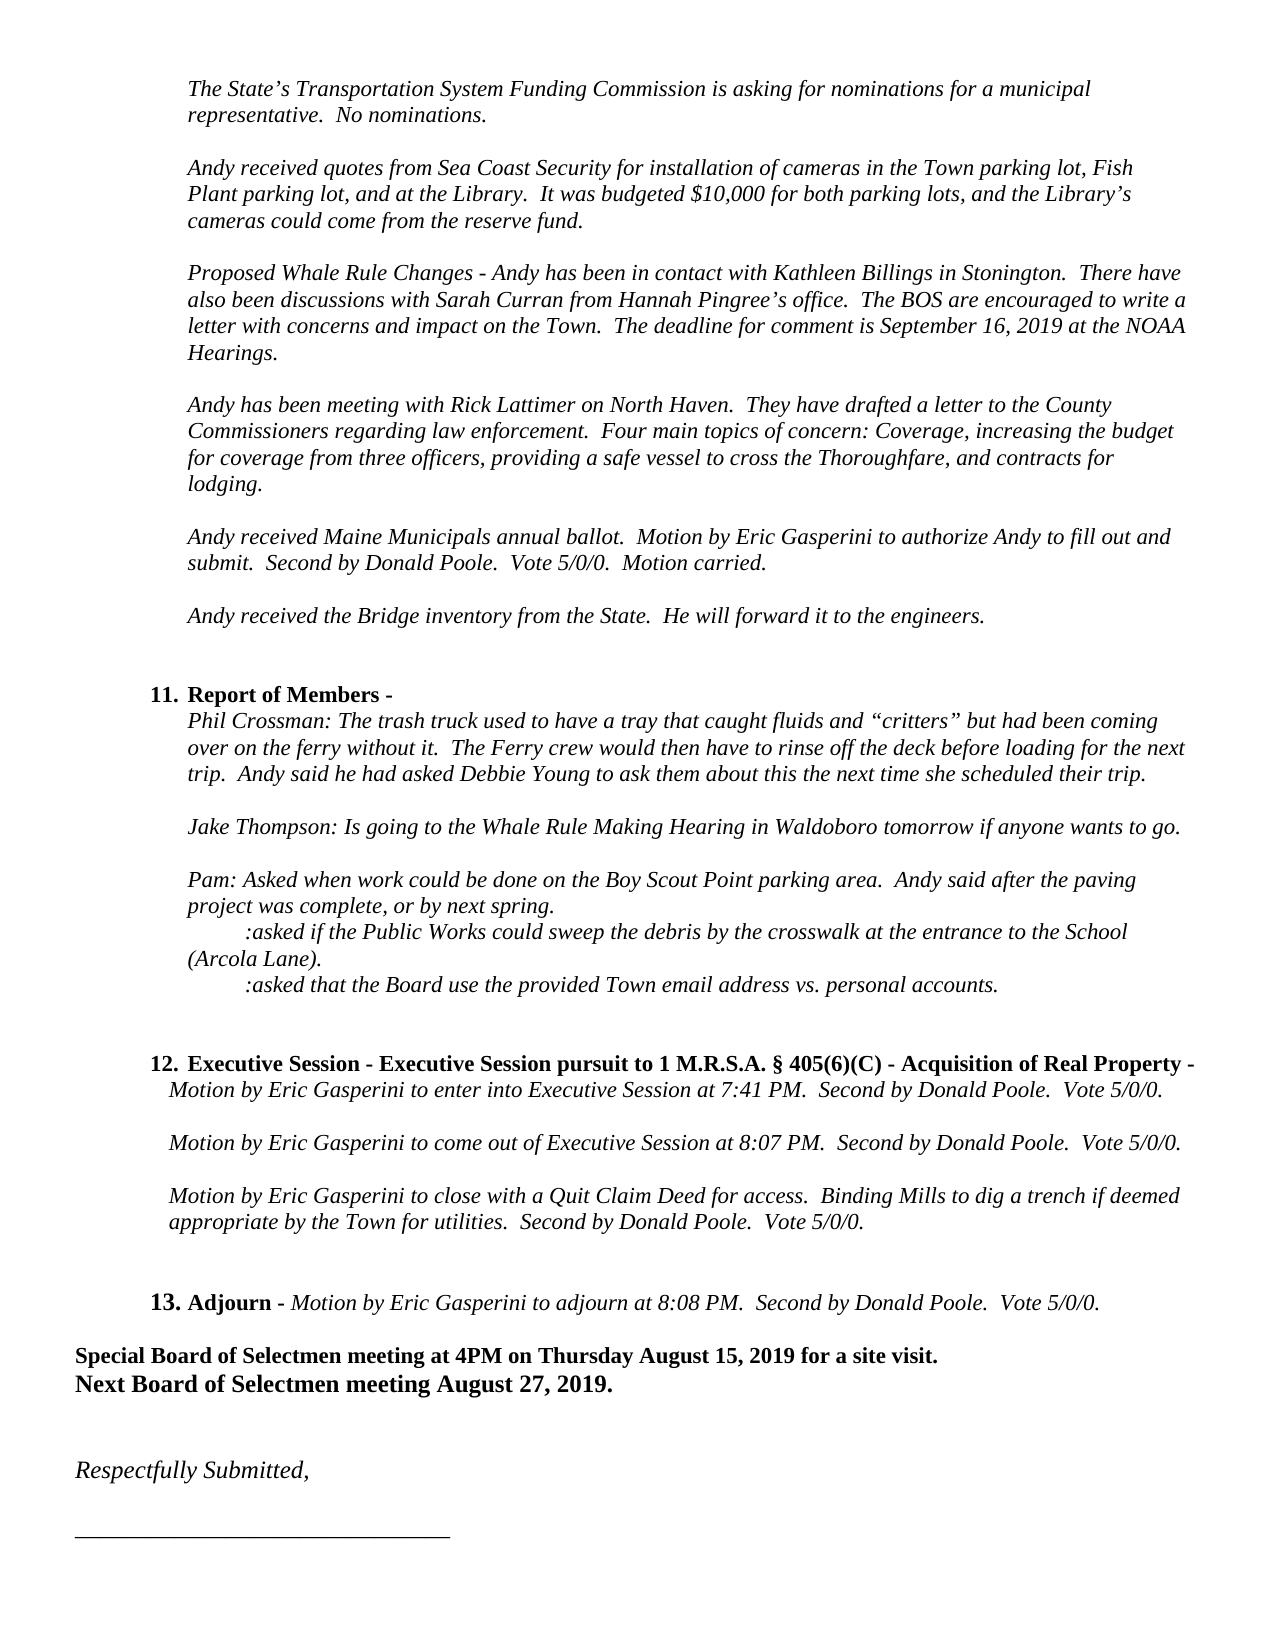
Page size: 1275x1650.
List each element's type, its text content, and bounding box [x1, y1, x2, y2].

list Report of Members - Phil Crossman: The trash truck used to have a tray that caught fluids and “critters” but had been coming over on the ferry without it. The Ferry crew would then have to rinse off the deck before loading for the next trip. Andy said he had asked Debbie Young to ask them about this the next time she scheduled their trip. Jake Thompson: Is going to the Whale Rule Making Hearing in Waldoboro tomorrow if anyone wants to go. Pam: Asked when work could be done on the Boy Scout Point parking area. Andy said after the paving project was complete, or by next spring. :asked if the Public Works could sweep the debris by the crosswalk at the entrance to the School (Arcola Lane). :asked that the Board use the provided Town email address vs. personal accounts. [150, 681, 1200, 997]
text Next Board of Selectmen meeting August 27, 2019. [75, 1369, 1200, 1397]
text Motion by Eric Gasperini to come out of Executive Session at 8:07 PM. Second by Donald Poole. Vote 5/0/0. Motion by Eric Gasperini to close with a Quit Claim Deed for access. Binding Mills to dig a trench if deemed appropriate by the Town for utilities. Second by Donald Poole. Vote 5/0/0. [169, 1129, 1200, 1234]
list Executive Session - Executive Session pursuit to 1 M.R.S.A. § 405(6)(C) - Acquisition of Real Property - [150, 1050, 1200, 1076]
text ______________________________ [75, 1512, 1200, 1541]
text Motion by Eric Gasperini to enter into Executive Session at 7:41 PM. Second by Donald Poole. Vote 5/0/0. [75, 1076, 1200, 1103]
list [150, 75, 1191, 628]
text Special Board of Selectmen meeting at 4PM on Thursday August 15, 2019 for a site visit. [75, 1342, 1200, 1369]
text Respectfully Submitted, [75, 1455, 1200, 1484]
list Adjourn - Motion by Eric Gasperini to adjourn at 8:08 PM. Second by Donald Poole. Vote 5/0/0. [150, 1287, 1200, 1316]
